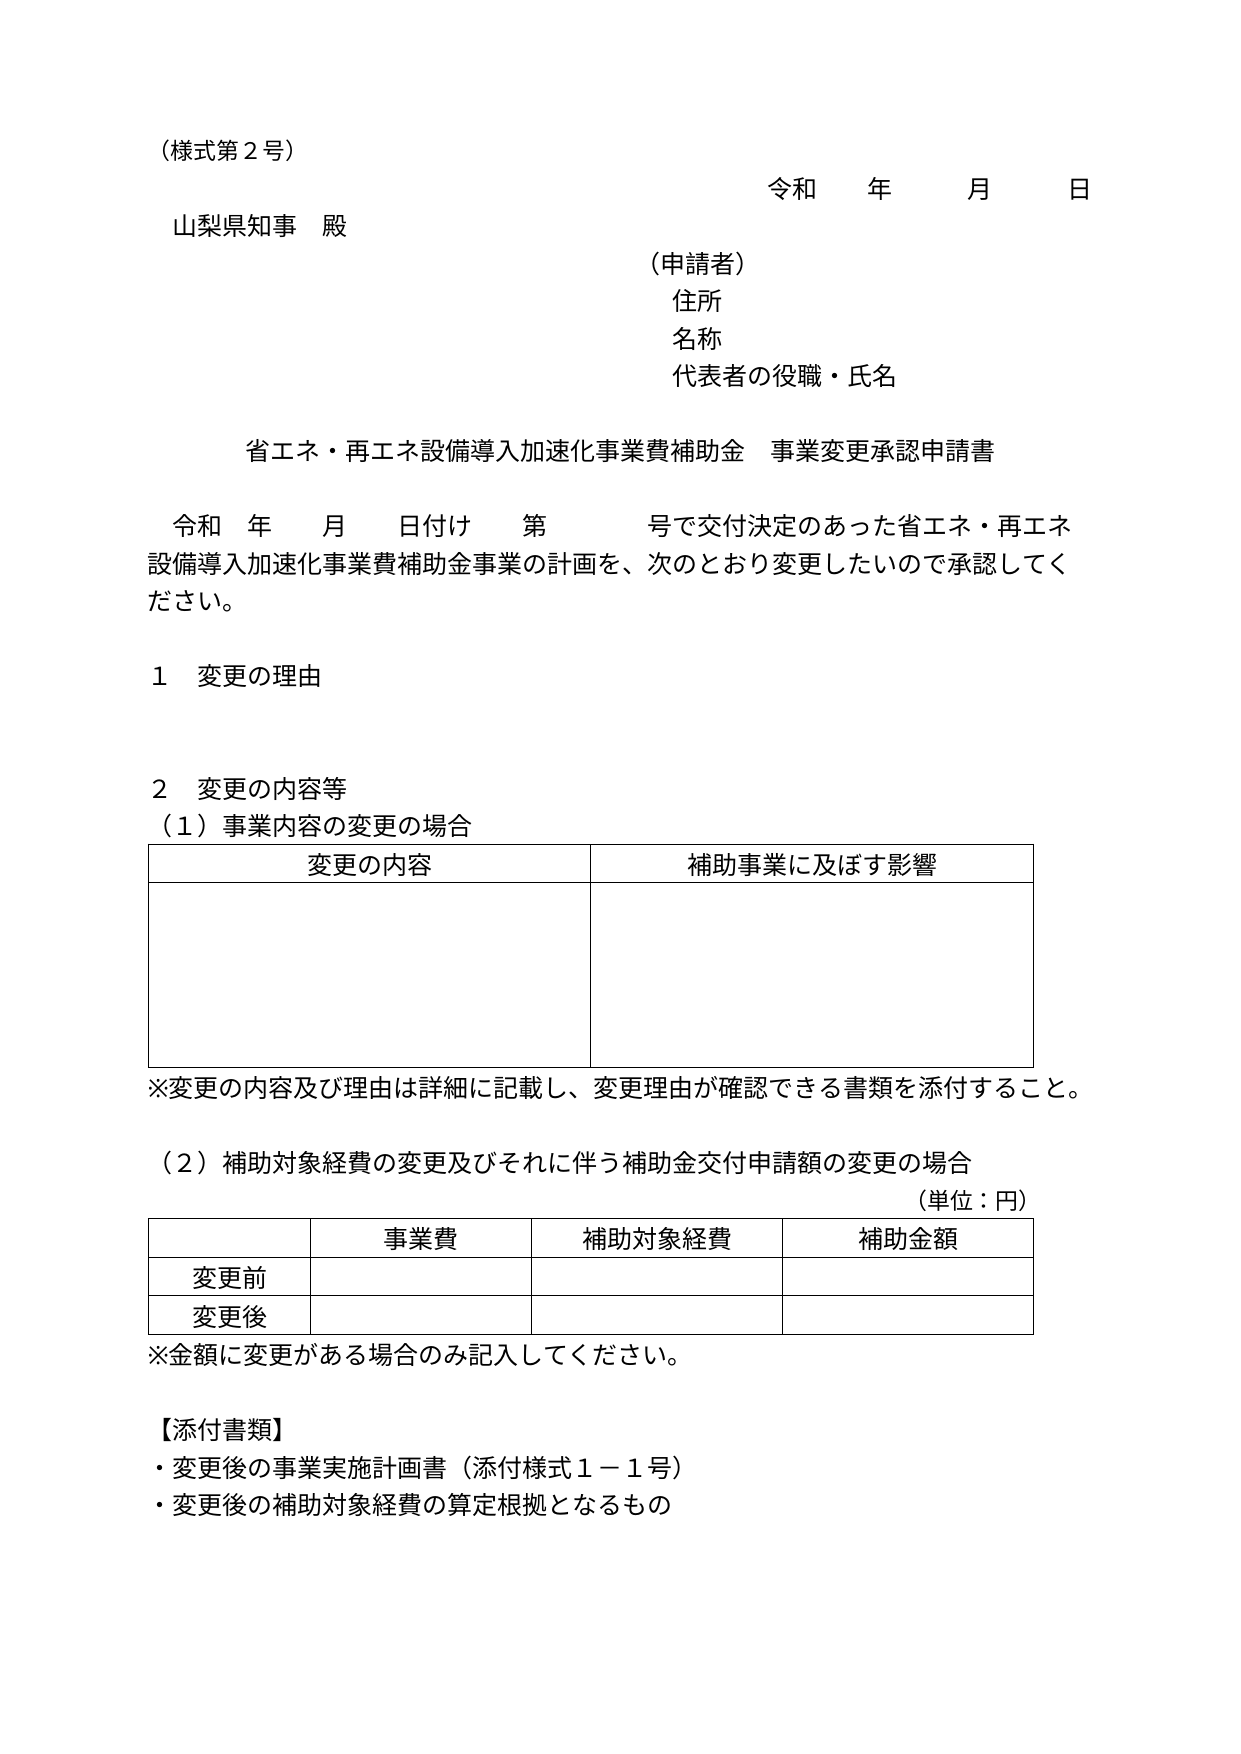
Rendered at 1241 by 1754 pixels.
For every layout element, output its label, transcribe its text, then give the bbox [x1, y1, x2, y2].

table_cell 変更前 [149, 1258, 310, 1295]
text 【添付書類】 [148, 1410, 1092, 1447]
table_cell [311, 1296, 531, 1334]
table_header 補助対象経費 [532, 1219, 782, 1257]
text 令和 年 月 日 [148, 168, 1092, 206]
text （単位：円） [148, 1181, 1092, 1218]
table_header 補助金額 [783, 1219, 1033, 1257]
table_header 変更の内容 [149, 845, 590, 882]
text （申請者） [585, 243, 1005, 281]
text ２ 変更の内容等 [148, 768, 1092, 806]
table_cell [591, 883, 1033, 1067]
text 山梨県知事 殿 [148, 206, 1092, 243]
text （１）事業内容の変更の場合 [148, 806, 1092, 843]
table_header [149, 1219, 310, 1257]
table_cell [783, 1296, 1033, 1334]
text １ 変更の理由 [148, 656, 1092, 693]
text ・変更後の事業実施計画書（添付様式１－１号） [148, 1447, 1092, 1485]
table_cell [783, 1258, 1033, 1295]
text ・変更後の補助対象経費の算定根拠となるもの [148, 1485, 1092, 1522]
table_cell [311, 1258, 531, 1295]
text 令和 年 月 日付け 第 号で交付決定のあった省エネ・再エネ設備導入加速化事業費補助金事業の計画を、次のとおり変更したいので承認してください。 [148, 506, 1092, 618]
table_header 事業費 [311, 1219, 531, 1257]
table_cell [149, 883, 590, 1067]
text 省エネ・再エネ設備導入加速化事業費補助金 事業変更承認申請書 [148, 431, 1092, 468]
text ※変更の内容及び理由は詳細に記載し、変更理由が確認できる書類を添付すること。 [148, 1068, 1092, 1106]
table_cell [532, 1296, 782, 1334]
table_cell 変更後 [149, 1296, 310, 1334]
table_header 補助事業に及ぼす影響 [591, 845, 1033, 882]
text 代表者の役職・氏名 [585, 356, 1093, 393]
text ※金額に変更がある場合のみ記入してください。 [148, 1335, 1092, 1372]
text （２）補助対象経費の変更及びそれに伴う補助金交付申請額の変更の場合 [148, 1143, 1092, 1181]
text 名称 [585, 318, 1093, 356]
text （様式第２号） [148, 131, 1092, 168]
table_cell [532, 1258, 782, 1295]
text 住所 [585, 281, 1093, 318]
